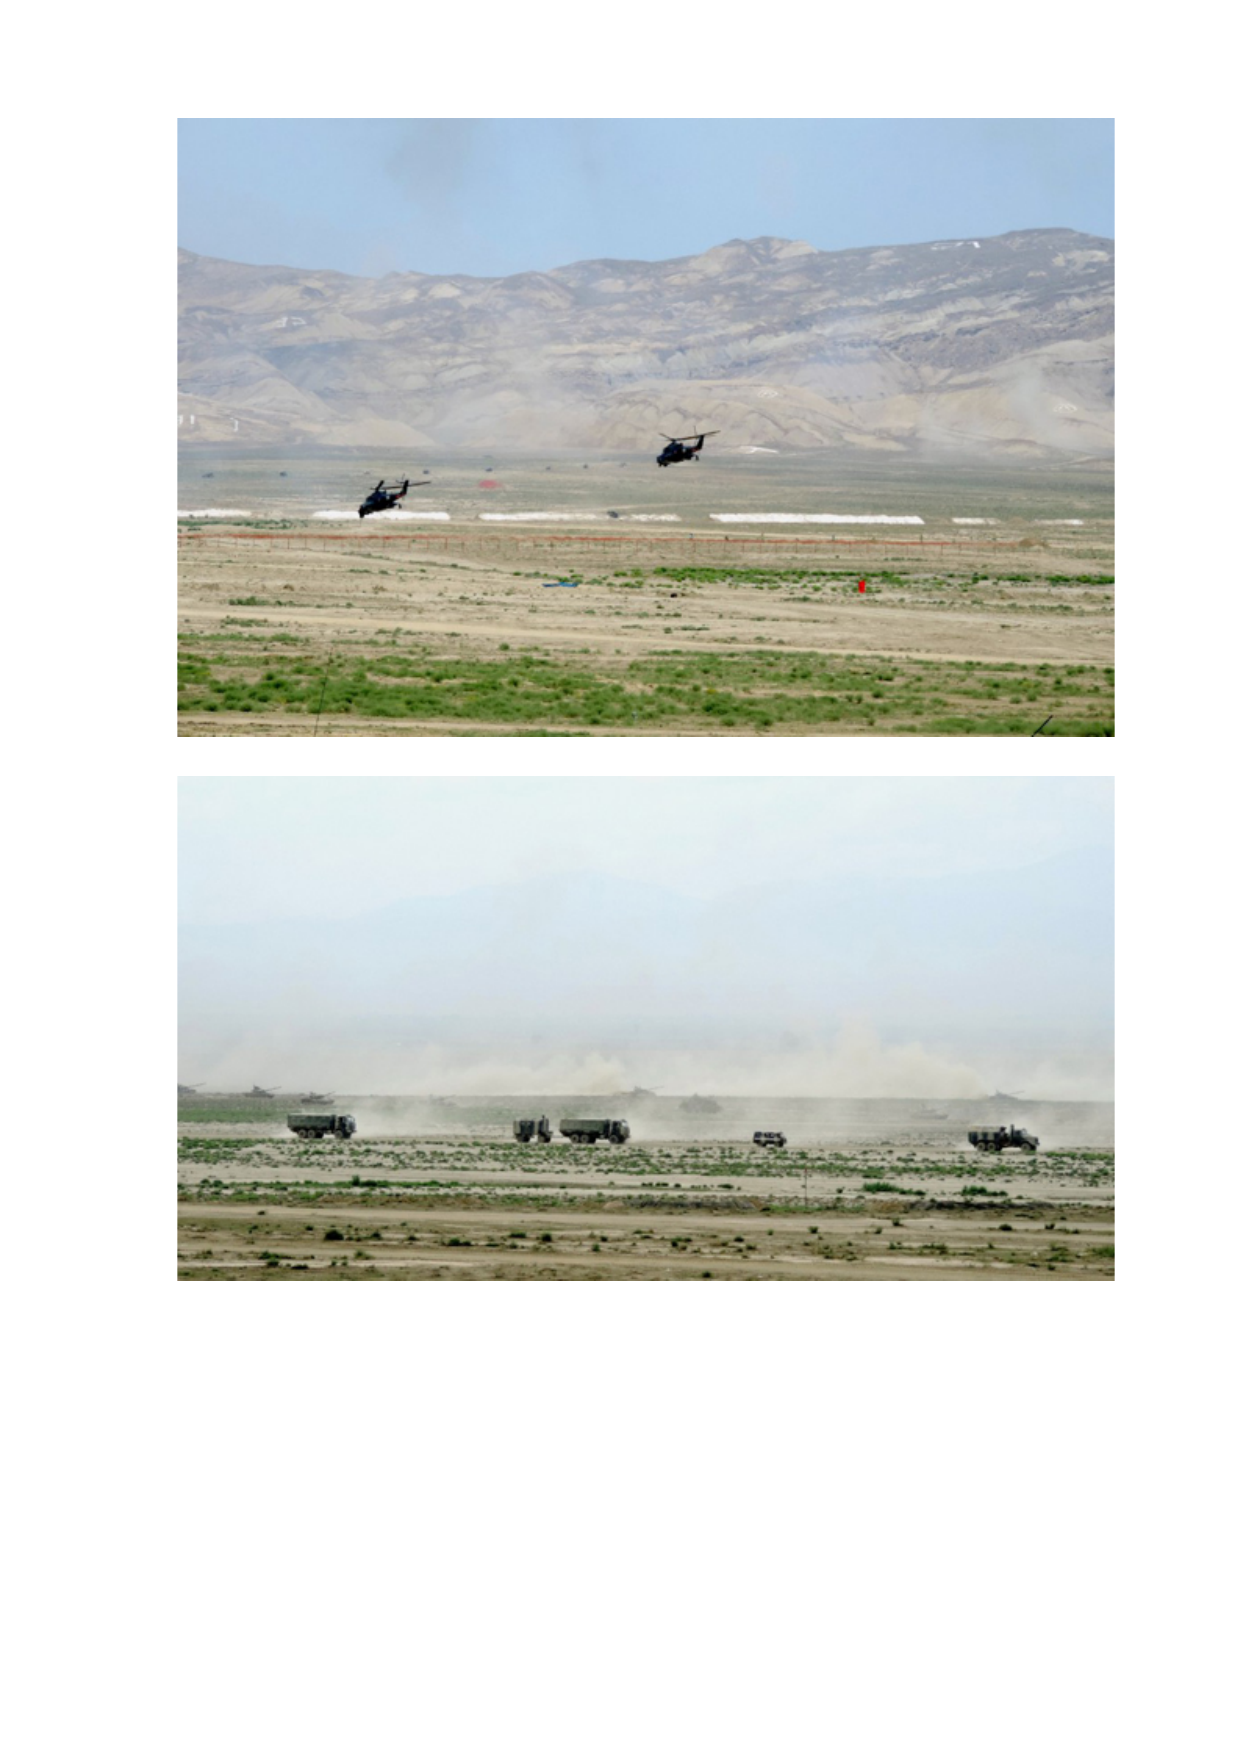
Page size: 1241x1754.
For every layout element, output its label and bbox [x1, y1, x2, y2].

picture [177, 118, 1115, 737]
picture [177, 776, 1115, 1281]
